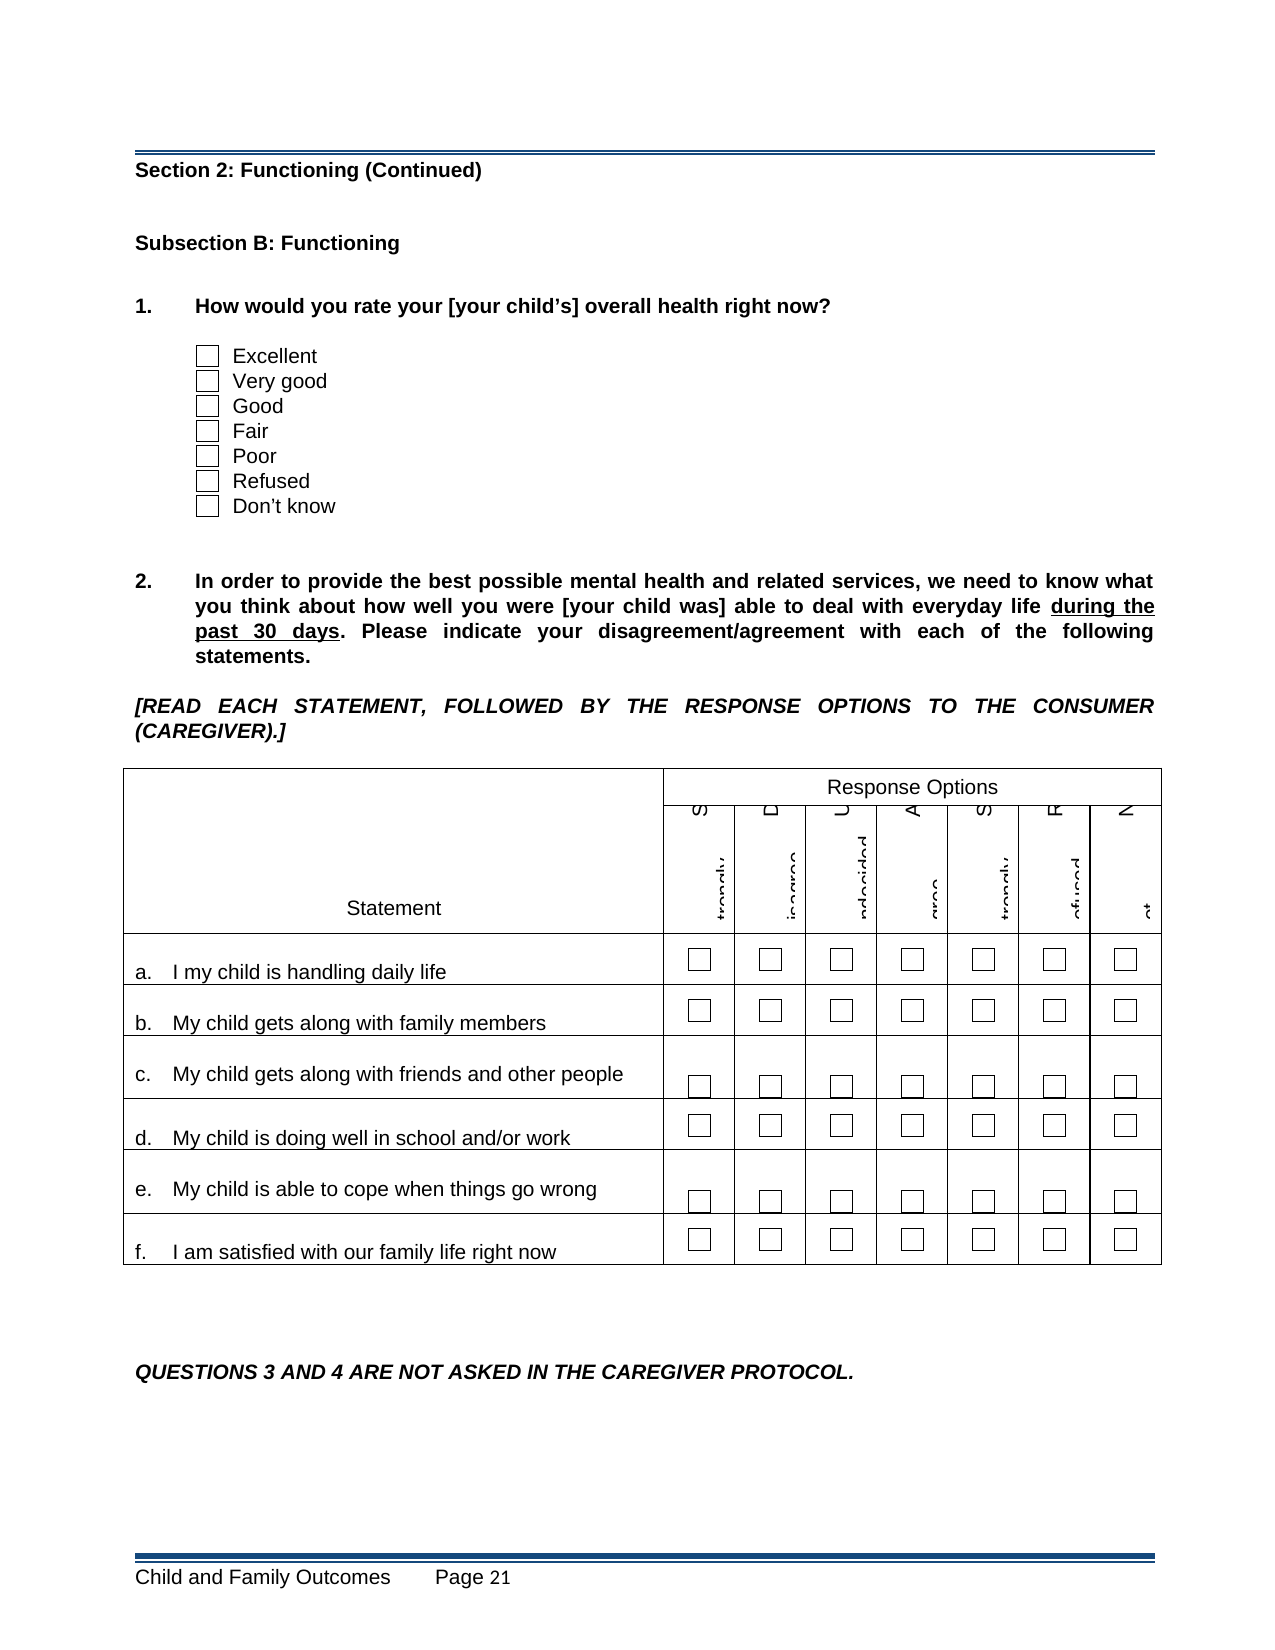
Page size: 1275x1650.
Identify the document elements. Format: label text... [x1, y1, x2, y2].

table_cell [948, 1150, 1018, 1213]
table_cell [735, 1036, 805, 1098]
table_cell [664, 934, 734, 984]
table_cell [1091, 1214, 1161, 1264]
table_cell [877, 1214, 947, 1264]
table_cell [664, 1099, 734, 1149]
table_cell [948, 934, 1018, 984]
table_cell [1091, 934, 1161, 984]
table_cell [806, 1150, 876, 1213]
table_cell e. My child is able to cope when things go wrong [124, 1150, 663, 1213]
table_cell [877, 934, 947, 984]
table_cell [877, 1150, 947, 1213]
text 1. How would you rate your [your child’s] overall health right now? [135, 293, 1155, 318]
table_cell [1091, 1150, 1161, 1213]
table_cell [664, 1036, 734, 1098]
text Don’t know [195, 493, 1155, 518]
text 2. In order to provide the best possible mental health and related services, we need to know what you think about how well you were [your child was] able to deal with everyday life during the past 30 days. Please indicate your disagreement/agreement with each of the following statements. [135, 568, 1155, 668]
table_cell [948, 1099, 1018, 1149]
table_cell [1019, 1099, 1089, 1149]
table_cell [1019, 1214, 1089, 1264]
table_cell a. I my child is handling daily life [124, 934, 663, 984]
table_cell [1019, 985, 1089, 1035]
table_cell [664, 985, 734, 1035]
table_cell c. My child gets along with friends and other people [124, 1036, 663, 1098]
table_cell [948, 985, 1018, 1035]
table_cell [735, 1150, 805, 1213]
table_cell [735, 1099, 805, 1149]
text Fair [195, 418, 1155, 443]
table_cell [664, 1150, 734, 1213]
table_cell [1019, 1036, 1089, 1098]
table_cell [1019, 934, 1089, 984]
table_cell [1019, 1150, 1089, 1213]
text Refused [195, 468, 1155, 493]
table_cell [1091, 1036, 1161, 1098]
text [READ EACH STATEMENT, FOLLOWED BY THE RESPONSE OPTIONS TO THE CONSUMER (CAREGIVER).] [135, 693, 1155, 743]
text Very good [195, 368, 1155, 393]
text Subsection B: Functioning [135, 230, 1155, 255]
table_header Response Options [664, 769, 1161, 805]
table_cell Strongly Disagree [664, 806, 734, 933]
text Excellent [195, 343, 1155, 368]
table_cell Refused [1019, 806, 1089, 933]
table_cell b. My child gets along with family members [124, 985, 663, 1035]
table_cell [735, 934, 805, 984]
table_cell [948, 1214, 1018, 1264]
table_cell [735, 985, 805, 1035]
table_cell [877, 1036, 947, 1098]
table_cell Not Applicable [1091, 806, 1161, 933]
table_cell Undecided [806, 806, 876, 933]
text Good [195, 393, 1155, 418]
table_cell f. I am satisfied with our family life right now [124, 1214, 663, 1264]
table_cell [948, 1036, 1018, 1098]
table_header Statement [124, 769, 663, 933]
table_cell Disagree [735, 806, 805, 933]
table_cell [877, 1099, 947, 1149]
table_cell Strongly Agree [948, 806, 1018, 933]
table_cell [1091, 1099, 1161, 1149]
text Poor [195, 443, 1155, 468]
table_cell [735, 1214, 805, 1264]
text Section 2: Functioning (Continued) [135, 155, 1155, 182]
table_cell [806, 1099, 876, 1149]
table_cell Agree [877, 806, 947, 933]
table_cell [877, 985, 947, 1035]
text Questions 3 and 4 are not asked in the Caregiver Protocol. [135, 1359, 1155, 1384]
table_cell [1091, 985, 1161, 1035]
table_cell d. My child is doing well in school and/or work [124, 1099, 663, 1149]
table_cell [806, 1036, 876, 1098]
table_cell [806, 934, 876, 984]
table_cell [806, 1214, 876, 1264]
table_cell [664, 1214, 734, 1264]
table_cell [806, 985, 876, 1035]
